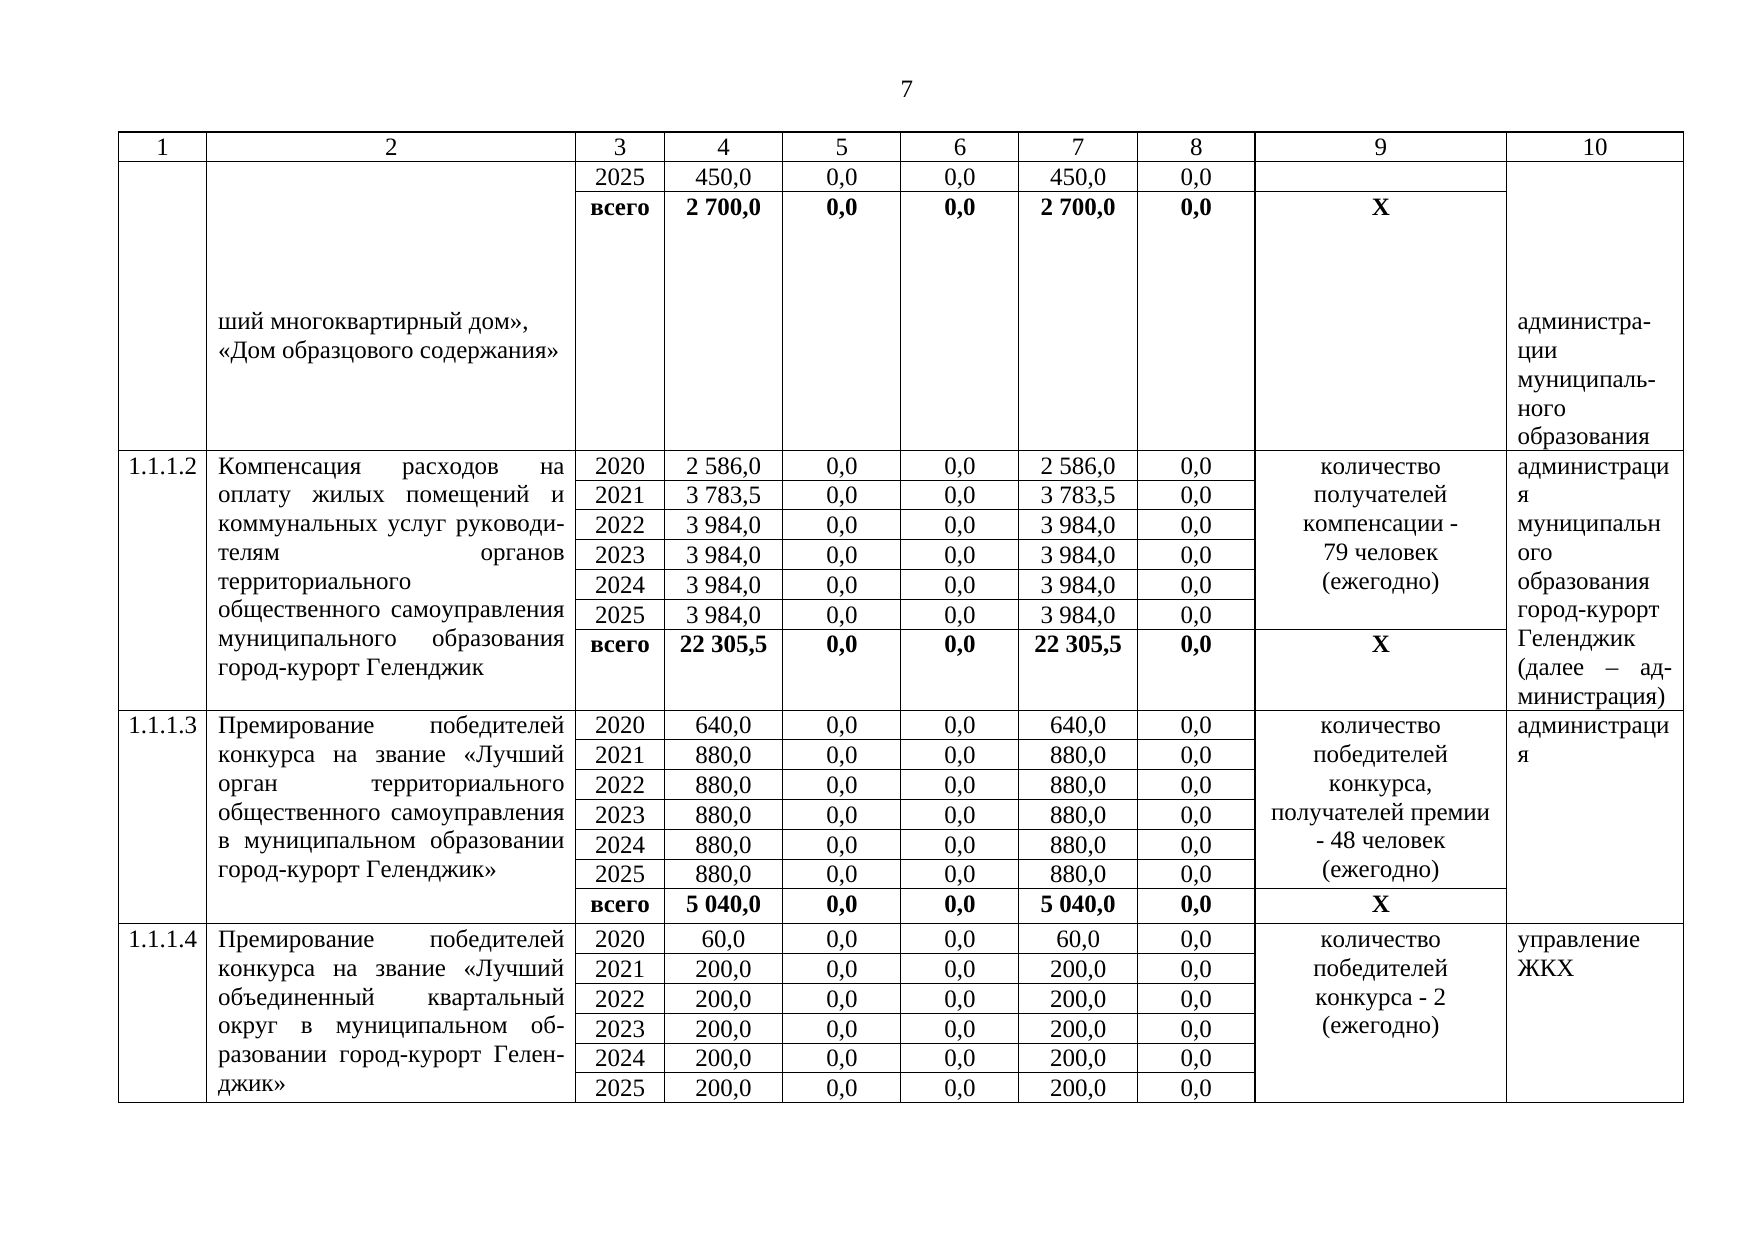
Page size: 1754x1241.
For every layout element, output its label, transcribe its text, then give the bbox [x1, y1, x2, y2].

table_cell 0,0 [901, 711, 1018, 739]
table_cell 0,0 [901, 1073, 1018, 1102]
table_cell 2024 [576, 1044, 664, 1072]
table_cell 0,0 [901, 192, 1018, 450]
table_cell 2022 [576, 770, 664, 799]
table_cell 200,0 [1019, 984, 1137, 1013]
table_cell 0,0 [1138, 451, 1254, 479]
table_cell администрация [1507, 711, 1683, 923]
table_cell 3 984,0 [665, 540, 782, 569]
table_cell 0,0 [901, 162, 1018, 191]
table_cell 0,0 [901, 800, 1018, 829]
table_cell 2020 [576, 451, 664, 479]
table_cell 3 984,0 [1019, 570, 1137, 599]
table_cell администрация муниципального образования город-курорт Геленджик (далее – администрация) [1507, 451, 1683, 709]
table_cell 200,0 [1019, 1014, 1137, 1042]
table_cell 1.1.1.3 [119, 711, 206, 923]
table_cell 0,0 [1138, 540, 1254, 569]
table_cell 0,0 [1138, 924, 1254, 953]
table_cell 0,0 [783, 192, 900, 450]
table_cell 2021 [576, 481, 664, 509]
table_cell 0,0 [901, 630, 1018, 709]
table_cell 200,0 [1019, 1073, 1137, 1102]
table_cell 0,0 [901, 740, 1018, 769]
table_cell 880,0 [1019, 830, 1137, 858]
table_cell 0,0 [783, 740, 900, 769]
table_cell 880,0 [1019, 740, 1137, 769]
table_cell 0,0 [1138, 481, 1254, 509]
table_cell 60,0 [665, 924, 782, 953]
table_cell 0,0 [901, 1014, 1018, 1042]
table_cell 0,0 [783, 600, 900, 628]
table_cell 0,0 [901, 770, 1018, 799]
table_cell 0,0 [1138, 740, 1254, 769]
table_cell 2021 [576, 954, 664, 983]
table_cell 200,0 [665, 984, 782, 1013]
table_cell 0,0 [901, 570, 1018, 599]
table_header 7 [1019, 133, 1137, 161]
table_cell 0,0 [783, 630, 900, 709]
table_cell 0,0 [901, 924, 1018, 953]
table_cell 0,0 [1138, 800, 1254, 829]
table_cell 0,0 [1138, 984, 1254, 1013]
table_cell 2025 [576, 600, 664, 628]
table_cell 880,0 [665, 740, 782, 769]
table_header 4 [665, 133, 782, 161]
table_cell управление ЖКХ [1507, 924, 1683, 1102]
table_cell 0,0 [901, 510, 1018, 539]
table_cell всего [576, 630, 664, 709]
table_cell 60,0 [1019, 924, 1137, 953]
table_header 9 [1256, 133, 1506, 161]
table_cell 880,0 [665, 770, 782, 799]
table_cell 0,0 [901, 984, 1018, 1013]
table_cell 3 984,0 [665, 570, 782, 599]
table_cell 0,0 [1138, 510, 1254, 539]
table_cell 2 700,0 [665, 192, 782, 450]
table_cell 0,0 [901, 1044, 1018, 1072]
table_cell 1.1.1.4 [119, 924, 206, 1102]
table_cell 0,0 [1138, 830, 1254, 858]
table_cell 0,0 [783, 770, 900, 799]
table_cell 880,0 [665, 860, 782, 888]
table_header 1 [119, 133, 206, 161]
table_cell 2025 [576, 1073, 664, 1102]
table_cell 0,0 [901, 889, 1018, 923]
table_cell 2 586,0 [665, 451, 782, 479]
table_cell количество получателей компенсации - 79 человек (ежегодно) [1256, 451, 1506, 628]
table_cell 0,0 [783, 1044, 900, 1072]
table_cell 0,0 [901, 954, 1018, 983]
table_cell 0,0 [783, 162, 900, 191]
table_cell 0,0 [901, 600, 1018, 628]
table_cell 2024 [576, 830, 664, 858]
table_cell 880,0 [1019, 770, 1137, 799]
table_cell 2024 [576, 570, 664, 599]
table_cell 0,0 [1138, 630, 1254, 709]
table_cell 22 305,5 [1019, 630, 1137, 709]
table_cell 0,0 [901, 481, 1018, 509]
table_cell всего [576, 192, 664, 450]
table_cell 1.1.1.2 [119, 451, 206, 709]
table_cell 0,0 [783, 540, 900, 569]
table_cell 880,0 [665, 830, 782, 858]
table_cell 450,0 [665, 162, 782, 191]
table_cell 0,0 [1138, 1014, 1254, 1042]
table_cell 0,0 [783, 1014, 900, 1042]
table_cell Х [1256, 192, 1506, 450]
table_cell 450,0 [1019, 162, 1137, 191]
table_cell 200,0 [665, 1014, 782, 1042]
table_cell 0,0 [783, 800, 900, 829]
table_cell 0,0 [1138, 570, 1254, 599]
table_header 3 [576, 133, 664, 161]
table_cell 640,0 [1019, 711, 1137, 739]
table_cell 3 984,0 [1019, 510, 1137, 539]
table_cell X [1256, 889, 1506, 923]
table_cell 0,0 [783, 954, 900, 983]
table_cell 0,0 [901, 830, 1018, 858]
table_cell 2025 [576, 162, 664, 191]
table_cell количество победителей конкурса - 2 (ежегодно) [1256, 924, 1506, 1102]
table_cell 0,0 [783, 570, 900, 599]
table_cell Премирование победителей конкурса на звание «Лучший орган территориального общественного самоуправления в муниципальном образовании город-курорт Геленджик» [207, 711, 575, 923]
table_header 5 [783, 133, 900, 161]
table_cell 0,0 [1138, 600, 1254, 628]
table_cell количество победителей конкурса, получателей премии - 48 человек (ежегодно) [1256, 711, 1506, 888]
table_cell 0,0 [1138, 162, 1254, 191]
table_cell 0,0 [901, 451, 1018, 479]
table_cell 640,0 [665, 711, 782, 739]
table_cell 0,0 [783, 481, 900, 509]
table_cell Компенсация расходов на оплату жилых помещений и коммунальных услуг руководителям органов территориального общественного самоуправления муниципального образования город-курорт Геленджик [207, 451, 575, 709]
table_cell 2022 [576, 510, 664, 539]
table_header 10 [1507, 133, 1683, 161]
table_cell 0,0 [783, 924, 900, 953]
table_cell 0,0 [1138, 711, 1254, 739]
table_cell 0,0 [783, 889, 900, 923]
table_cell 2021 [576, 740, 664, 769]
table_header 6 [901, 133, 1018, 161]
table_cell 0,0 [1138, 770, 1254, 799]
table_cell 0,0 [783, 451, 900, 479]
table_cell 0,0 [783, 711, 900, 739]
table_cell 0,0 [1138, 954, 1254, 983]
table_cell 2023 [576, 800, 664, 829]
table_cell Х [1256, 630, 1506, 709]
table_cell 200,0 [665, 1044, 782, 1072]
table_cell 0,0 [1138, 889, 1254, 923]
table_cell 2022 [576, 984, 664, 1013]
table_cell 0,0 [1138, 192, 1254, 450]
table_cell 5 040,0 [1019, 889, 1137, 923]
table_header 8 [1138, 133, 1254, 161]
table_cell 200,0 [665, 1073, 782, 1102]
table_cell 200,0 [1019, 1044, 1137, 1072]
table_cell 0,0 [1138, 1073, 1254, 1102]
table_cell 3 783,5 [665, 481, 782, 509]
table_cell 3 984,0 [665, 510, 782, 539]
table_cell 880,0 [665, 800, 782, 829]
table_cell 880,0 [1019, 860, 1137, 888]
table_cell 2 700,0 [1019, 192, 1137, 450]
table_cell 22 305,5 [665, 630, 782, 709]
table_cell 5 040,0 [665, 889, 782, 923]
table_cell 0,0 [783, 510, 900, 539]
table_cell 200,0 [1019, 954, 1137, 983]
table_cell 2020 [576, 924, 664, 953]
table_cell всего [576, 889, 664, 923]
table_cell 0,0 [783, 1073, 900, 1102]
table_cell 2 586,0 [1019, 451, 1137, 479]
table_cell 0,0 [783, 984, 900, 1013]
table_cell 2025 [576, 860, 664, 888]
table_cell 3 984,0 [1019, 600, 1137, 628]
table_cell 0,0 [783, 860, 900, 888]
table_cell 3 984,0 [665, 600, 782, 628]
table_cell 0,0 [1138, 860, 1254, 888]
table_cell 3 783,5 [1019, 481, 1137, 509]
table_header 2 [207, 133, 575, 161]
table_cell 0,0 [1138, 1044, 1254, 1072]
table_cell 0,0 [901, 540, 1018, 569]
table_cell 0,0 [901, 860, 1018, 888]
table_cell 200,0 [665, 954, 782, 983]
table_cell 2023 [576, 1014, 664, 1042]
table_cell 880,0 [1019, 800, 1137, 829]
table_cell 2023 [576, 540, 664, 569]
table_cell 3 984,0 [1019, 540, 1137, 569]
table_cell 2020 [576, 711, 664, 739]
table_cell Премирование победителей конкурса на звание «Лучший объединенный квартальный округ в муниципальном образовании город-курорт Геленджик» [207, 924, 575, 1102]
table_cell 0,0 [783, 830, 900, 858]
